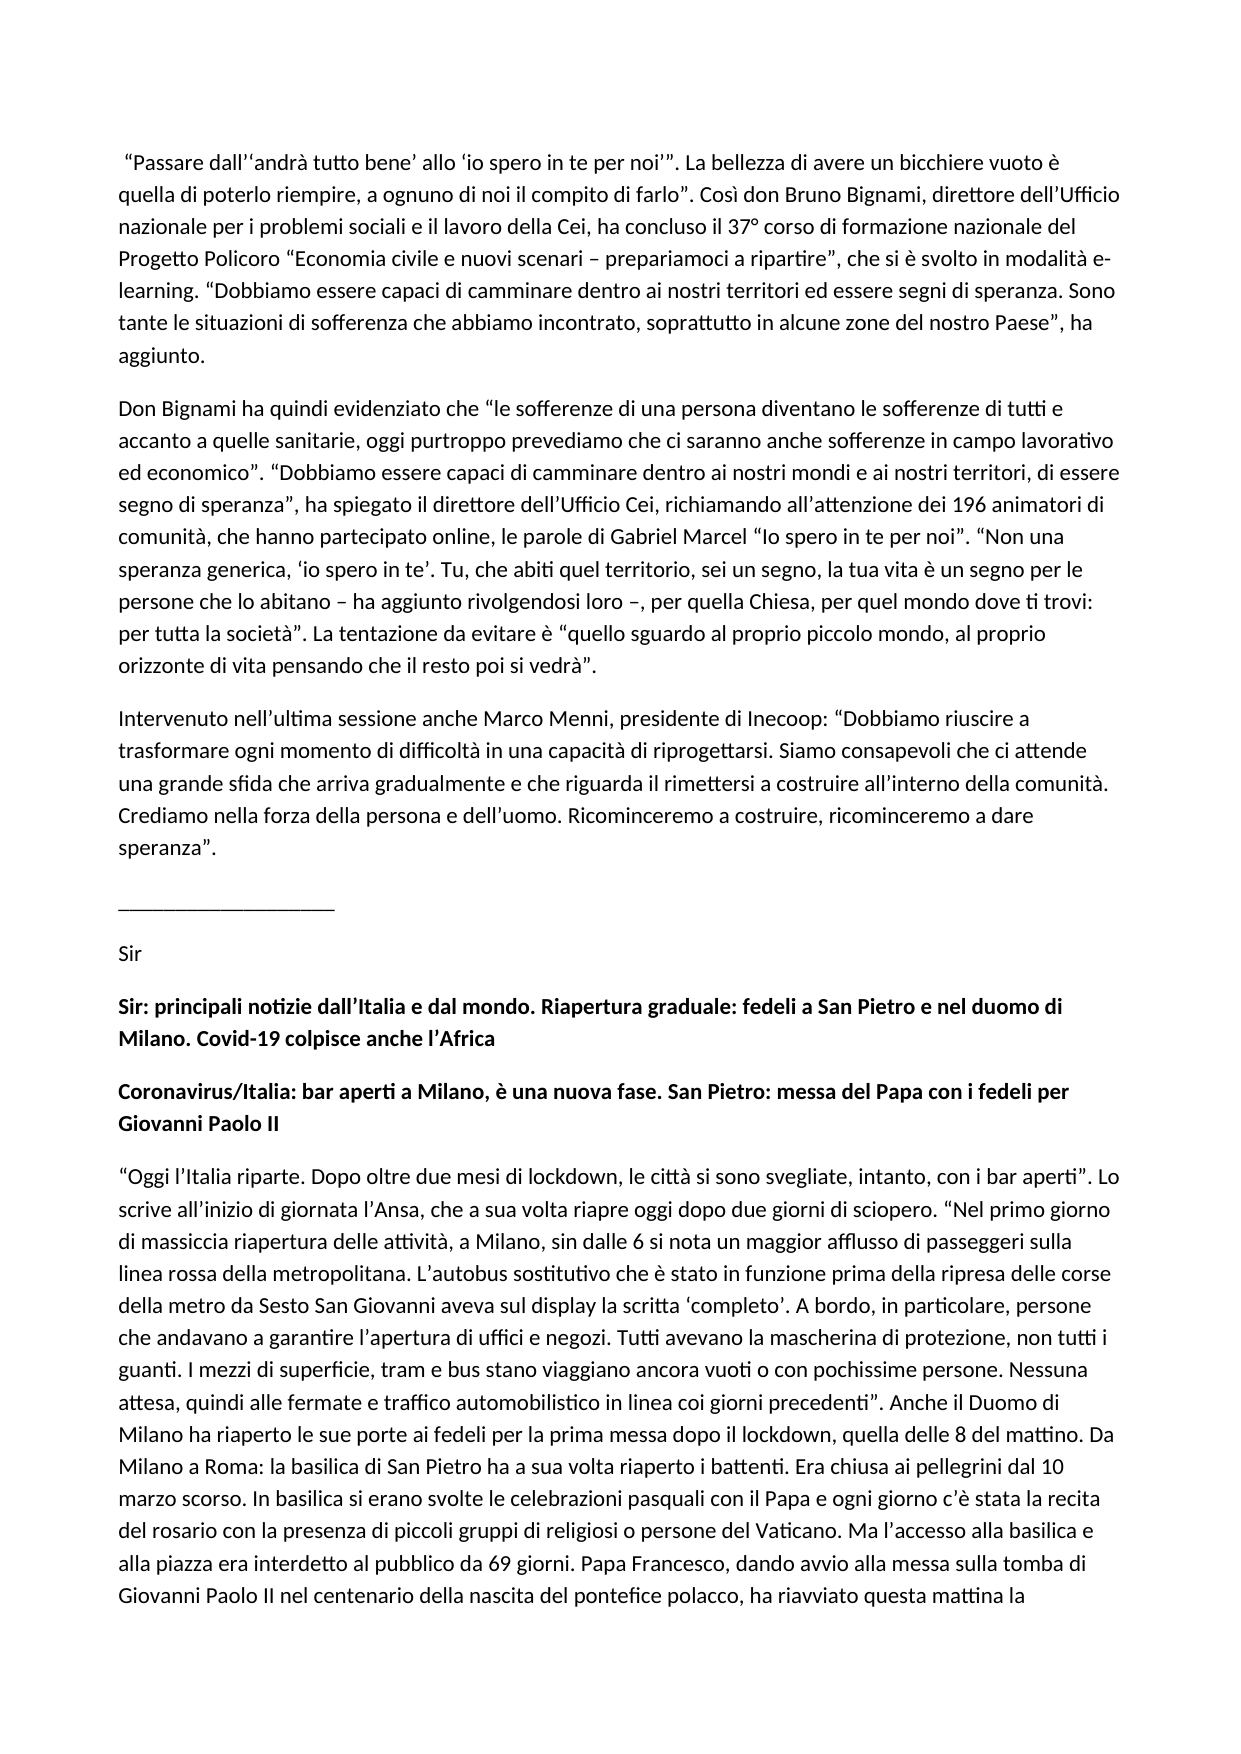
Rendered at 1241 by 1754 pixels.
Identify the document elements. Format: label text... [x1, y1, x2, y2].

text ___________________ [118, 886, 1122, 914]
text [118, 1162, 1122, 1609]
text Sir: principali notizie dall’Italia e dal mondo. Riapertura graduale: fedeli a San Pietro e nel duomo di Milano. Covid-19 colpisce anche l’Africa [118, 992, 1122, 1052]
text Intervenuto nell’ultima sessione anche Marco Menni, presidente di Inecoop: “Dobbiamo riuscire a trasformare ogni momento di difficoltà in una capacità di riprogettarsi. Siamo consapevoli che ci attende una grande sfida che arriva gradualmente e che riguarda il rimettersi a costruire all’interno della comunità. Crediamo nella forza della persona e dell’uomo. Ricominceremo a costruire, ricominceremo a dare speranza”. [118, 704, 1122, 861]
text Don Bignami ha quindi evidenziato che “le sofferenze di una persona diventano le sofferenze di tutti e accanto a quelle sanitarie, oggi purtroppo prevediamo che ci saranno anche sofferenze in campo lavorativo ed economico”. “Dobbiamo essere capaci di camminare dentro ai nostri mondi e ai nostri territori, di essere segno di speranza”, ha spiegato il direttore dell’Ufficio Cei, richiamando all’attenzione dei 196 animatori di comunità, che hanno partecipato online, le parole di Gabriel Marcel “Io spero in te per noi”. “Non una speranza generica, ‘io spero in te’. Tu, che abiti quel territorio, sei un segno, la tua vita è un segno per le persone che lo abitano – ha aggiunto rivolgendosi loro –, per quella Chiesa, per quel mondo dove ti trovi: per tutta la società”. La tentazione da evitare è “quello sguardo al proprio piccolo mondo, al proprio orizzonte di vita pensando che il resto poi si vedrà”. [118, 394, 1122, 679]
text Sir [118, 939, 1122, 967]
text Coronavirus/Italia: bar aperti a Milano, è una nuova fase. San Pietro: messa del Papa con i fedeli per Giovanni Paolo II [118, 1077, 1122, 1137]
text “Passare dall’‘andrà tutto bene’ allo ‘io spero in te per noi’”. La bellezza di avere un bicchiere vuoto è quella di poterlo riempire, a ognuno di noi il compito di farlo”. Così don Bruno Bignami, direttore dell’Ufficio nazionale per i problemi sociali e il lavoro della Cei, ha concluso il 37° corso di formazione nazionale del Progetto Policoro “Economia civile e nuovi scenari – prepariamoci a ripartire”, che si è svolto in modalità e-learning. “Dobbiamo essere capaci di camminare dentro ai nostri territori ed essere segni di speranza. Sono tante le situazioni di sofferenza che abbiamo incontrato, soprattutto in alcune zone del nostro Paese”, ha aggiunto. [118, 148, 1122, 369]
